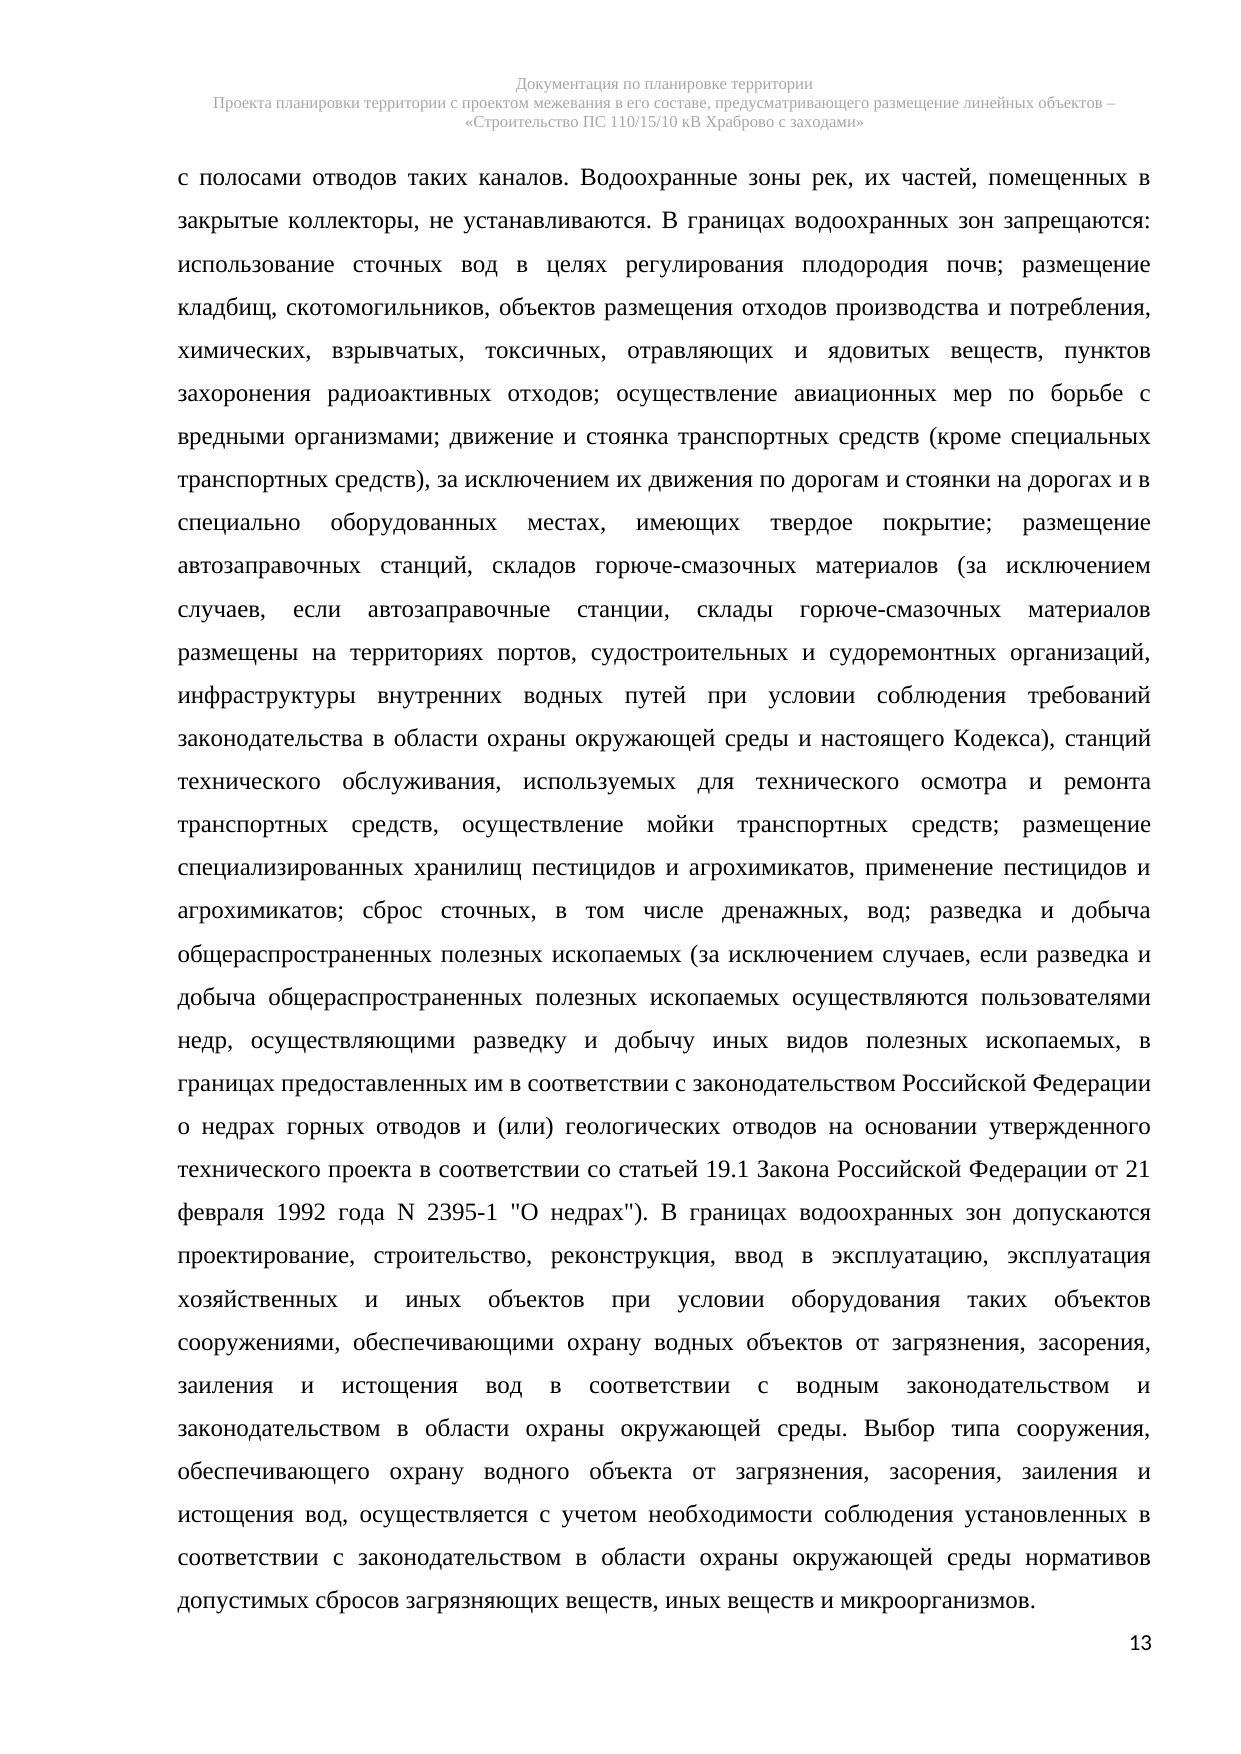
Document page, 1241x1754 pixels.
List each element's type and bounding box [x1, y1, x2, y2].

text [177, 162, 1152, 1614]
